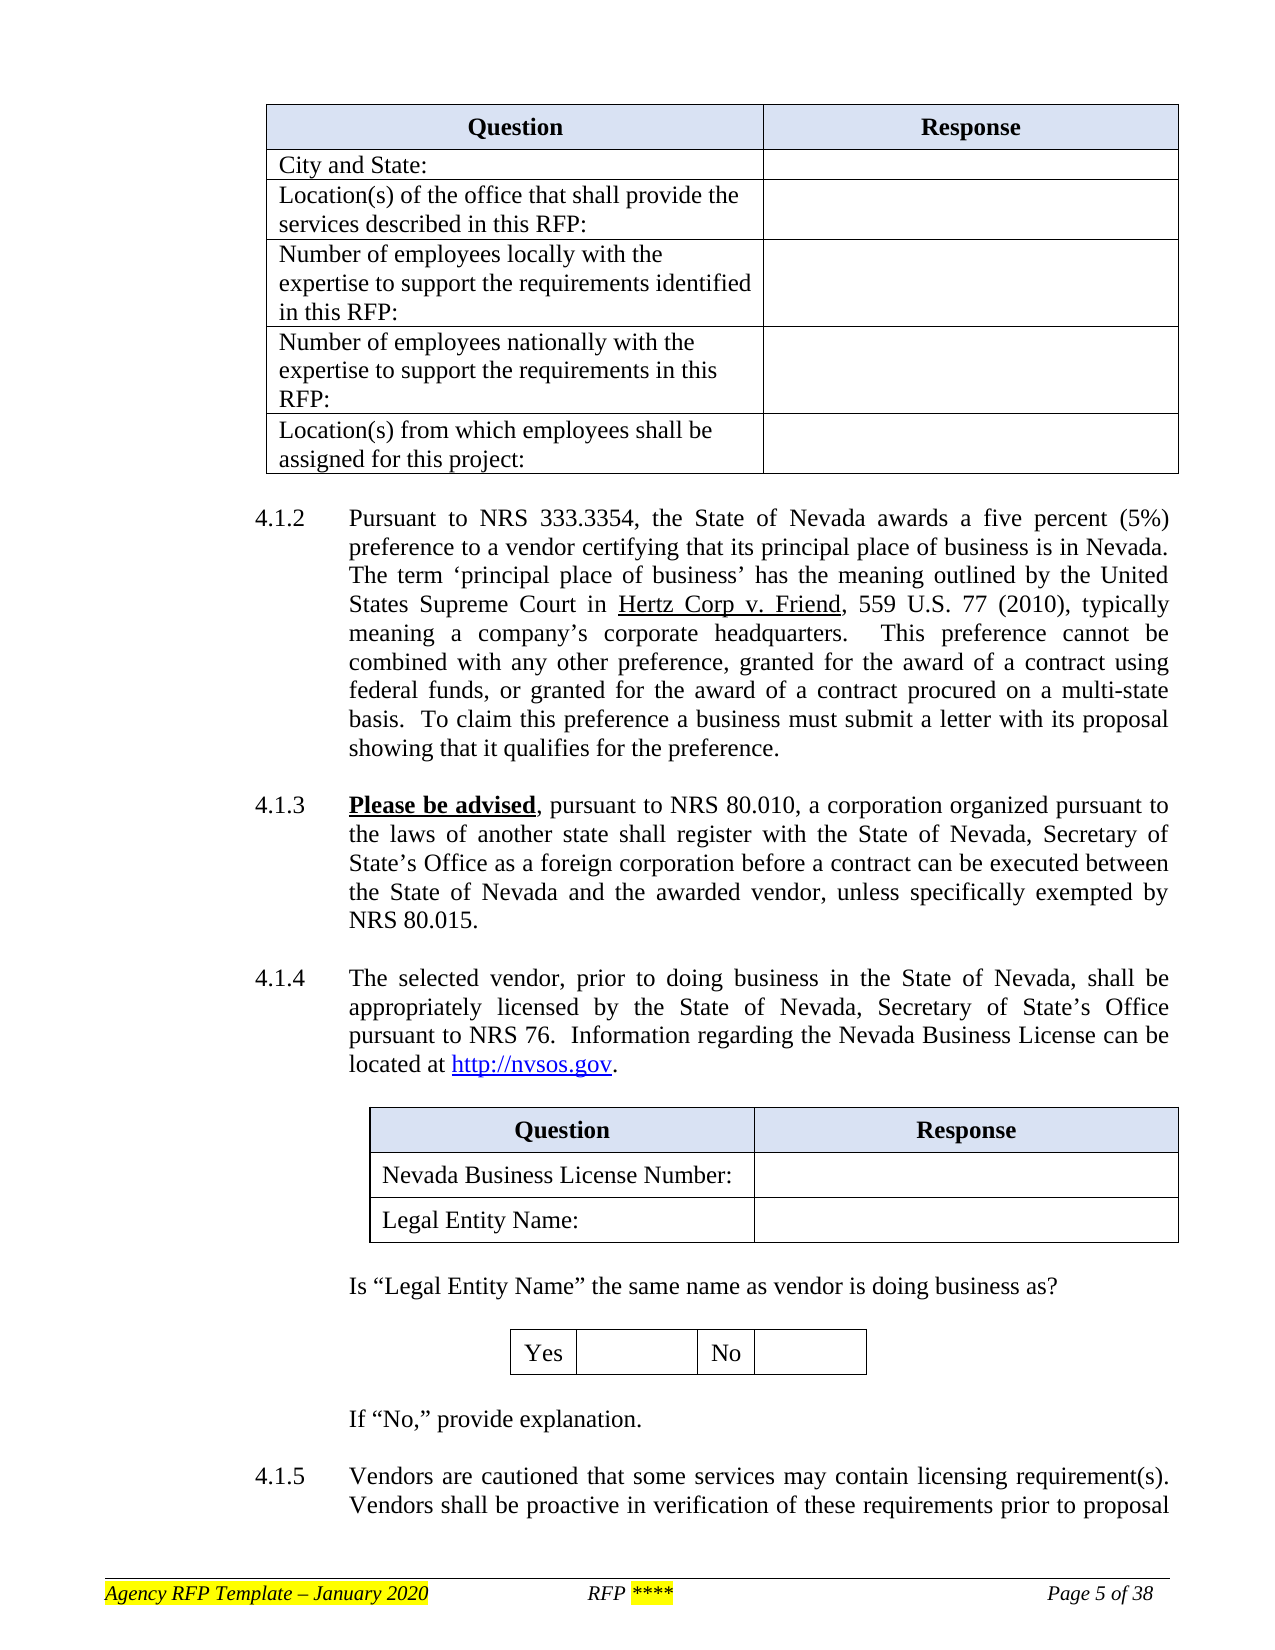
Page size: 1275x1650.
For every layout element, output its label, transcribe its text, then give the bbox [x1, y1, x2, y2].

table_header [755, 1330, 866, 1374]
table_cell Legal Entity Name: [371, 1198, 754, 1242]
table_cell Number of employees nationally with the expertise to support the requirements in this RFP: [267, 327, 763, 413]
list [255, 1461, 1170, 1519]
table_cell Location(s) from which employees shall be assigned for this project: [267, 414, 763, 473]
text If “No,” provide explanation. [349, 1404, 1170, 1432]
list Pursuant to NRS 333.3354, the State of Nevada awards a five percent (5%) preference to a vendor certifying that its principal place of business is in Nevada. The term ‘principal place of business’ has the meaning outlined by the United States Supreme Court in Hertz Corp v. Friend, 559 U.S. 77 (2010), typically meaning a company’s corporate headquarters. This preference cannot be combined with any other preference, granted for the award of a contract using federal funds, or granted for the award of a contract procured on a multi-state basis. To claim this preference a business must submit a letter with its proposal showing that it qualifies for the preference. [255, 503, 1170, 762]
table_cell Number of employees locally with the expertise to support the requirements identified in this RFP: [267, 240, 763, 326]
table_cell [764, 414, 1178, 473]
table_cell Location(s) of the office that shall provide the services described in this RFP: [267, 180, 763, 238]
table_cell [764, 150, 1178, 178]
table_header Question [267, 105, 763, 149]
table_cell [755, 1153, 1178, 1197]
table_header Question [371, 1108, 754, 1152]
table_header [577, 1330, 697, 1374]
table_header No [698, 1330, 754, 1374]
table_cell Nevada Business License Number: [371, 1153, 754, 1197]
table_cell [755, 1198, 1178, 1242]
table_header Response [755, 1108, 1178, 1152]
list Please be advised, pursuant to NRS 80.010, a corporation organized pursuant to the laws of another state shall register with the State of Nevada, Secretary of State’s Office as a foreign corporation before a contract can be executed between the State of Nevada and the awarded vendor, unless specifically exempted by NRS 80.015. [255, 790, 1170, 934]
table_header Yes [511, 1330, 576, 1374]
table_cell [267, 150, 763, 178]
text Is “Legal Entity Name” the same name as vendor is doing business as? [349, 1271, 1170, 1300]
table_cell [764, 240, 1178, 326]
list The selected vendor, prior to doing business in the State of Nevada, shall be appropriately licensed by the State of Nevada, Secretary of State’s Office pursuant to NRS 76. Information regarding the Nevada Business License can be located at http://nvsos.gov. [255, 963, 1170, 1078]
table_header Response [764, 105, 1178, 149]
table_cell [764, 327, 1178, 413]
table_cell [764, 180, 1178, 238]
